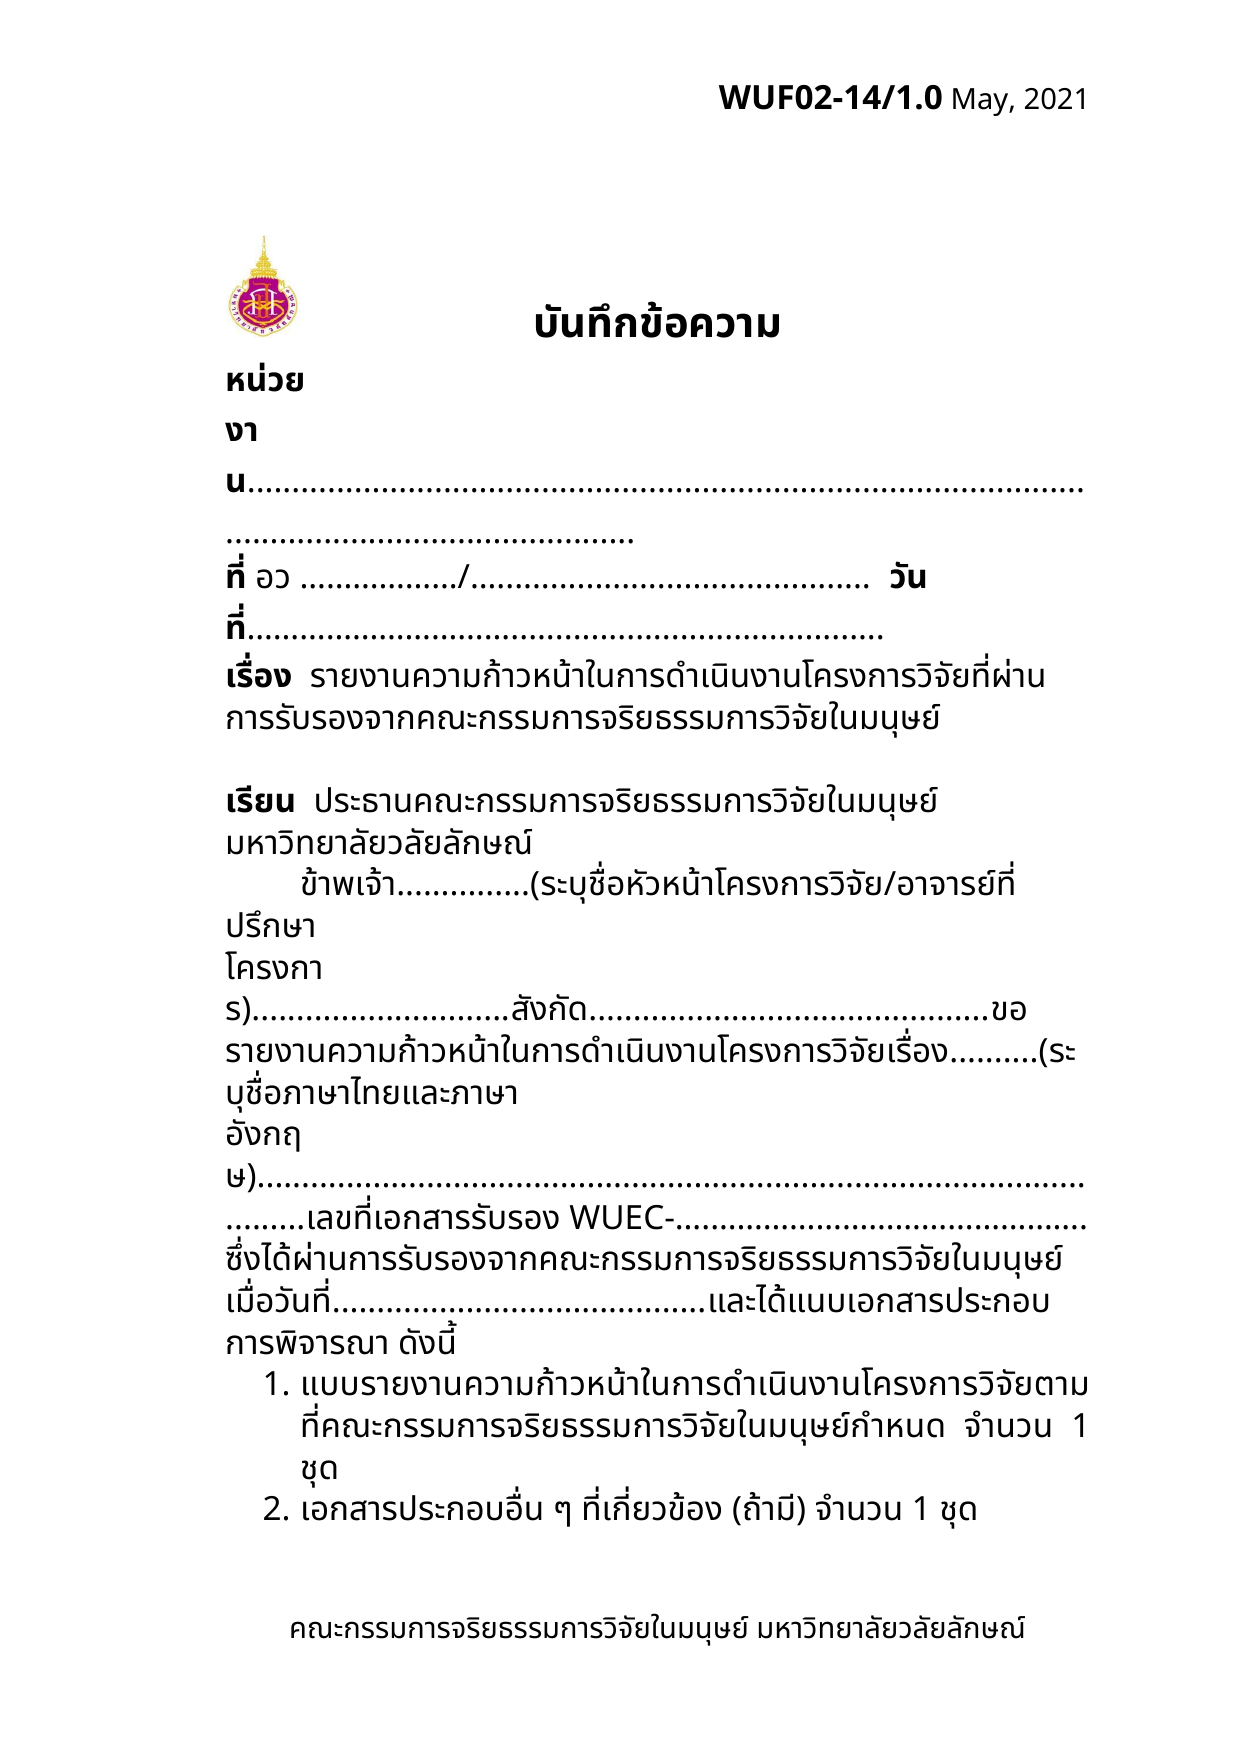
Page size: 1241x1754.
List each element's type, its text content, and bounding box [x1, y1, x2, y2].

picture [226, 235, 302, 338]
text บันทึกข้อความ [225, 293, 1090, 356]
text ที่ อว ………………/….......................................... วันที่………………………….......................................... [225, 553, 1090, 654]
list เอกสารประกอบอื่น ๆ ที่เกี่ยวข้อง (ถ้ามี) จำนวน 1 ชุด [262, 1487, 1090, 1529]
text หน่วยงาน............................................................................................................................................ [225, 356, 1090, 553]
list แบบรายงานความก้าวหน้าในการดำเนินงานโครงการวิจัยตามที่คณะกรรมการจริยธรรมการวิจัยในมนุษย์กำหนด จำนวน 1 ชุด [262, 1362, 1090, 1487]
text เรียน ประธานคณะกรรมการจริยธรรมการวิจัยในมนุษย์ มหาวิทยาลัยวลัยลักษณ์ [225, 779, 1090, 862]
text เรื่อง รายงานความก้าวหน้าในการดำเนินงานโครงการวิจัยที่ผ่านการรับรองจากคณะกรรมการจริยธรรมการวิจัยในมนุษย์ [225, 654, 1090, 737]
text ข้าพเจ้า...............(ระบุชื่อหัวหน้าโครงการวิจัย/อาจารย์ที่ปรึกษาโครงการ).............................สังกัด.............................................ขอรายงานความก้าวหน้าในการดำเนินงานโครงการวิจัยเรื่อง..........(ระบุชื่อภาษาไทยและภาษาอังกฤษ)......................................................................................................เลขที่เอกสารรับรอง WUEC-….…………………………………….ซึ่งได้ผ่านการรับรองจากคณะกรรมการจริยธรรมการวิจัยในมนุษย์ เมื่อวันที่..........................................และได้แนบเอกสารประกอบการพิจารณา ดังนี้ [225, 862, 1090, 1362]
